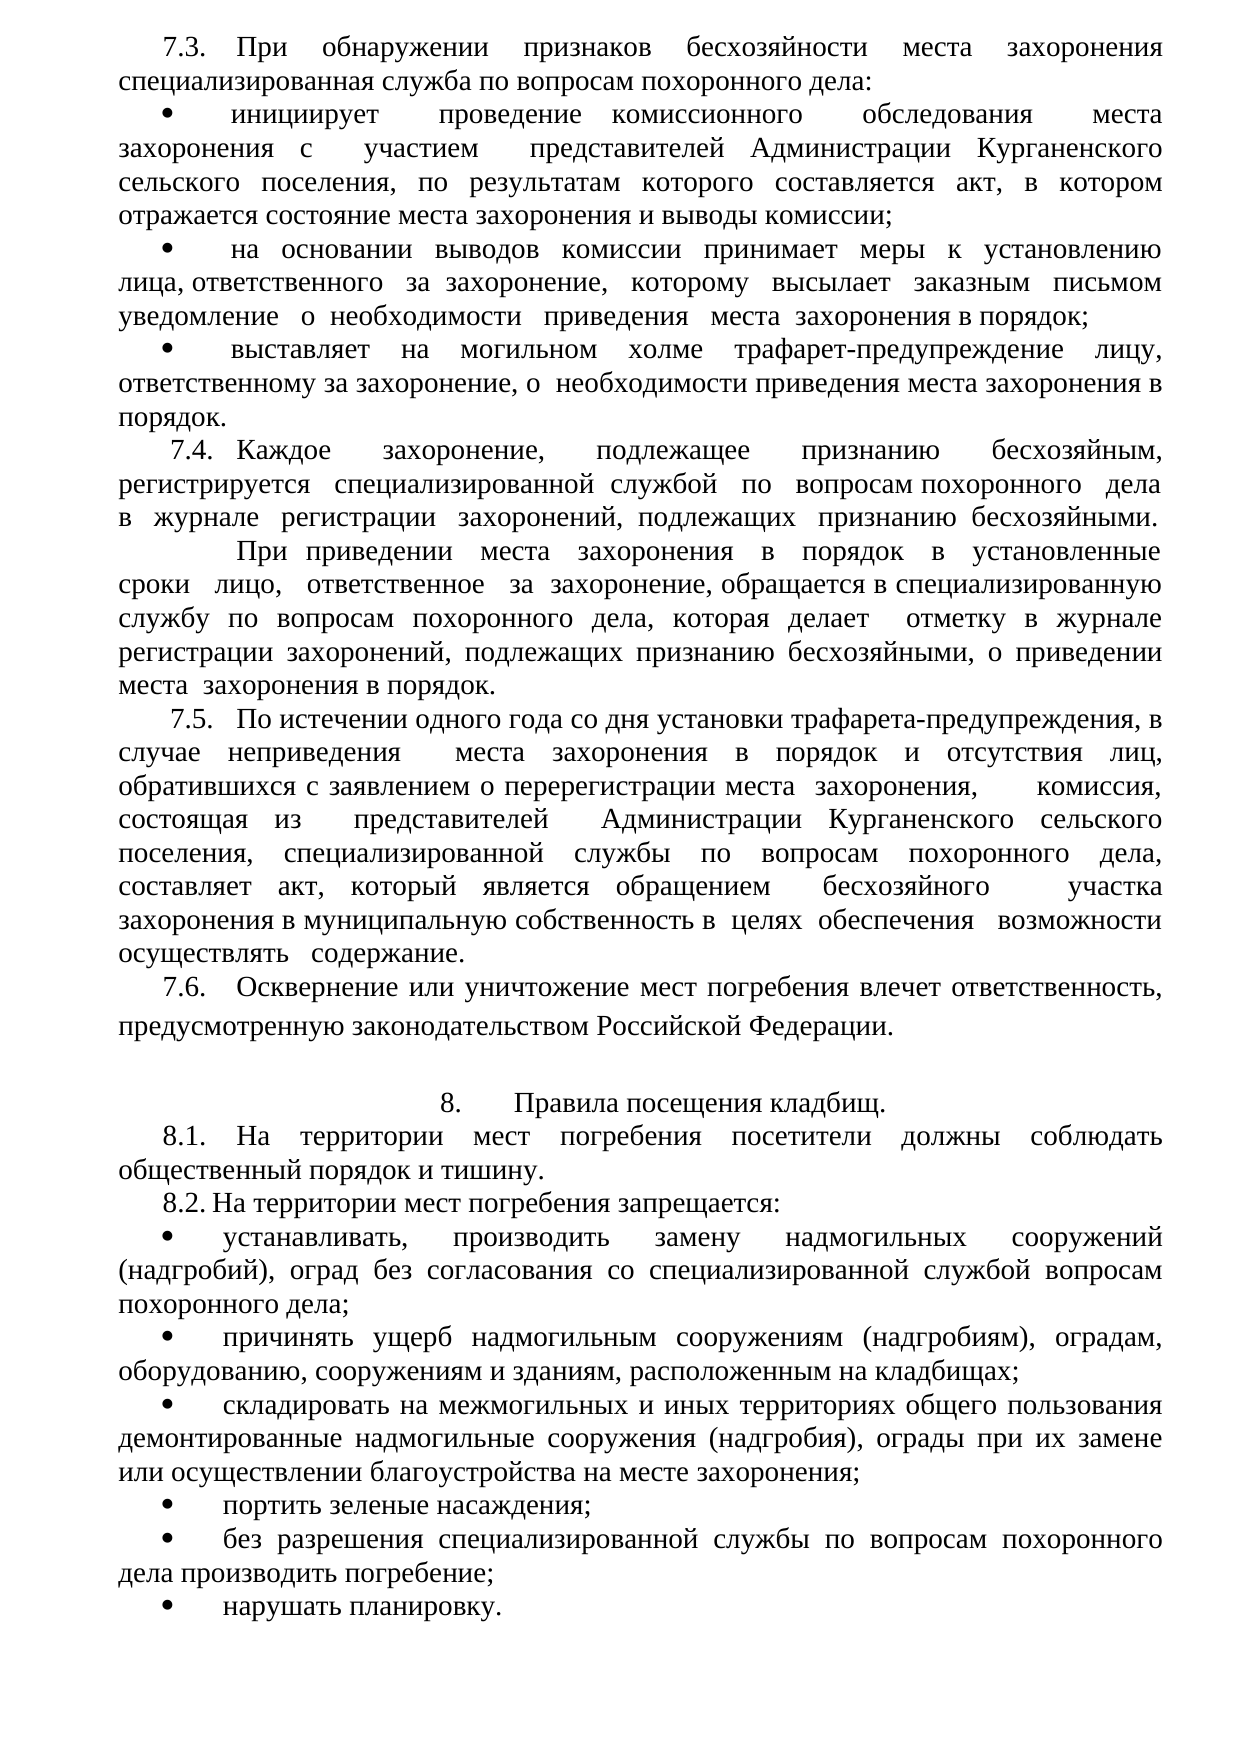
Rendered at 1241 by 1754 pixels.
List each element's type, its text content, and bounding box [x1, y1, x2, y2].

list на основании выводов комиссии принимает меры к установлению лица, ответственного за захоронение, которому высылает заказным письмом уведомление о необходимости приведения места захоронения в порядок; [118, 231, 1163, 332]
text При приведении места захоронения в порядок в установленные сроки лицо, ответственное за захоронение, обращается в специализированную службу по вопросам похоронного дела, которая делает отметку в журнале регистрации захоронений, подлежащих признанию бесхозяйными, о приведении места захоронения в порядок. [118, 533, 1163, 701]
list нарушать планировку. [118, 1588, 1163, 1622]
list причинять ущерб надмогильным сооружениям (надгробиям), оградам, оборудованию, сооружениям и зданиям, расположенным на кладбищах; [118, 1319, 1163, 1387]
text 7.3. При обнаружении признаков бесхозяйности места захоронения специализированная служба по вопросам похоронного дела: [118, 29, 1163, 97]
list без разрешения специализированной службы по вопросам похоронного дела производить погребение; [118, 1521, 1163, 1588]
list инициирует проведение комиссионного обследования места захоронения с участием представителей Администрации Курганенского сельского поселения, по результатам которого составляется акт, в котором отражается состояние места захоронения и выводы комиссии; [118, 97, 1163, 231]
list Правила посещения кладбищ. [118, 1085, 1163, 1118]
text 8.2. На территории мест погребения запрещается: [118, 1185, 1163, 1219]
text 7.6. Осквернение или уничтожение мест погребения влечет ответственность, предусмотренную законодательством Российской Федерации. [118, 969, 1163, 1041]
text 7.5. По истечении одного года со дня установки трафарета-предупреждения, в случае неприведения места захоронения в порядок и отсутствия лиц, обратившихся с заявлением о перерегистрации места захоронения, комиссия, состоящая из представителей Администрации Курганенского сельского поселения, специализированной службы по вопросам похоронного дела, составляет акт, который является обращением бесхозяйного участка захоронения в муниципальную собственность в целях обеспечения возможности осуществлять содержание. [118, 701, 1163, 969]
list устанавливать, производить замену надмогильных сооружений (надгробий), оград без согласования со специализированной службой вопросам похоронного дела; [118, 1219, 1163, 1319]
text 7.4. Каждое захоронение, подлежащее признанию бесхозяйным, регистрируется специализированной службой по вопросам похоронного дела в журнале регистрации захоронений, подлежащих признанию бесхозяйными. [118, 432, 1163, 533]
text 8.1. На территории мест погребения посетители должны соблюдать общественный порядок и тишину. [118, 1118, 1163, 1185]
list выставляет на могильном холме трафарет-предупреждение лицу, ответственному за захоронение, о необходимости приведения места захоронения в порядок. [118, 332, 1163, 432]
list портить зеленые насаждения; [118, 1487, 1163, 1521]
list складировать на межмогильных и иных территориях общего пользования демонтированные надмогильные сооружения (надгробия), ограды при их замене или осуществлении благоустройства на месте захоронения; [118, 1387, 1163, 1487]
